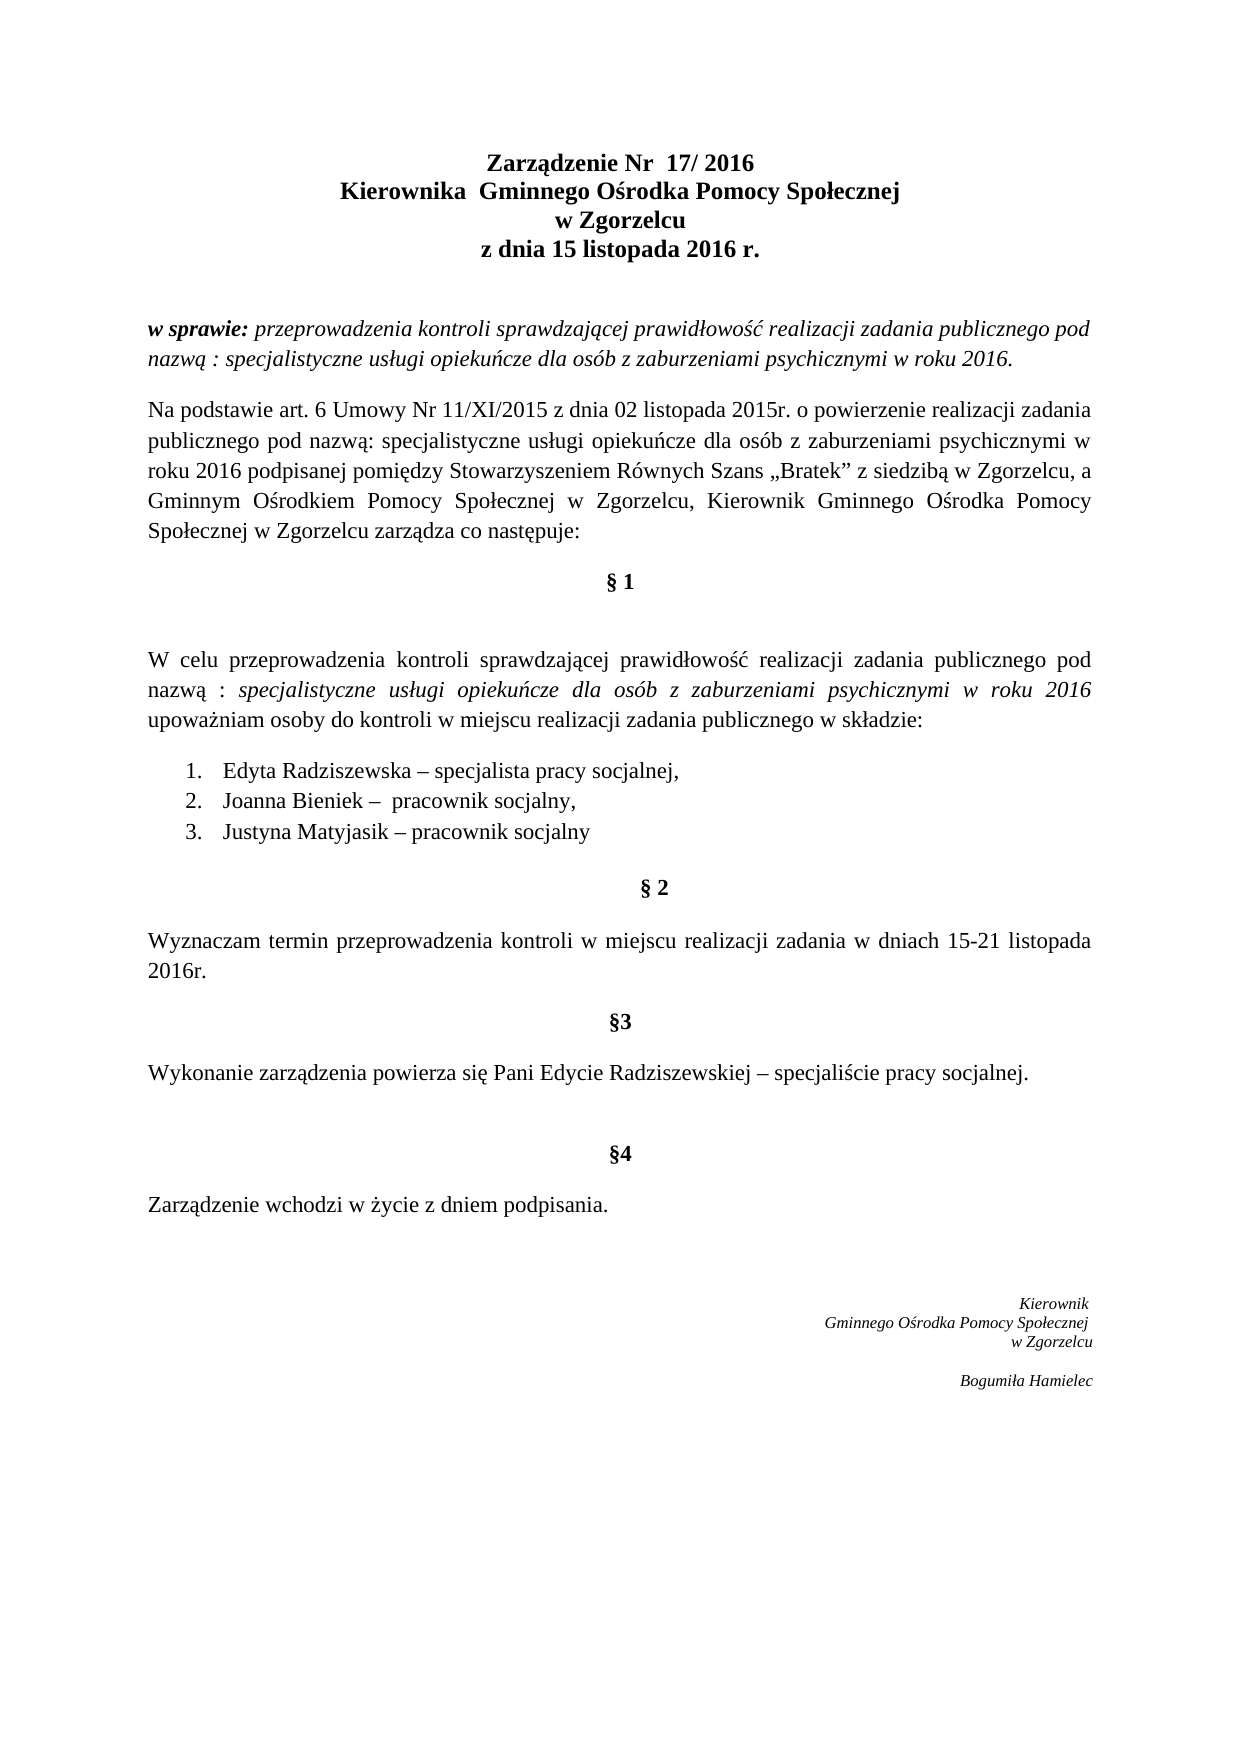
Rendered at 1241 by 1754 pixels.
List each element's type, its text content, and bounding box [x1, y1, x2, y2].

list Wykonanie zarządzenia powierza się Pani Edycie Radziszewskiej – specjaliście pracy socjalnej. [148, 1059, 1093, 1086]
text Kierownika Gminnego Ośrodka Pomocy Społecznej [148, 176, 1093, 205]
text Bogumiła Hamielec [664, 1370, 1093, 1389]
list Joanna Bieniek – pracownik socjalny, [185, 787, 1093, 814]
list § 2 [223, 874, 1093, 901]
text z dnia 15 listopada 2016 r. [148, 234, 1093, 263]
text W celu przeprowadzenia kontroli sprawdzającej prawidłowość realizacji zadania publicznego pod nazwą : specjalistyczne usługi opiekuńcze dla osób z zaburzeniami psychicznymi w roku 2016 upoważniam osoby do kontroli w miejscu realizacji zadania publicznego w składzie: [148, 646, 1093, 733]
text §4 [148, 1141, 1093, 1167]
text §3 [148, 1008, 1093, 1034]
text w Zgorzelcu [148, 205, 1093, 234]
text Na podstawie art. 6 Umowy Nr 11/XI/2015 z dnia 02 listopada 2015r. o powierzenie realizacji zadania publicznego pod nazwą: specjalistyczne usługi opiekuńcze dla osób z zaburzeniami psychicznymi w roku 2016 podpisanej pomiędzy Stowarzyszeniem Równych Szans „Bratek” z siedzibą w Zgorzelcu, a Gminnym Ośrodkiem Pomocy Społecznej w Zgorzelcu, Kierownik Gminnego Ośrodka Pomocy Społecznej w Zgorzelcu zarządza co następuje: [148, 397, 1093, 544]
list Edyta Radziszewska – specjalista pracy socjalnej, [185, 757, 1093, 784]
text Zarządzenie wchodzi w życie z dniem podpisania. [148, 1192, 1093, 1218]
text § 1 [148, 568, 1093, 595]
text Wyznaczam termin przeprowadzenia kontroli w miejscu realizacji zadania w dniach 15-21 listopada 2016r. [148, 927, 1093, 983]
subtitle Kierownik Gminnego Ośrodka Pomocy Społecznej w Zgorzelcu [148, 1294, 1093, 1351]
text w sprawie: przeprowadzenia kontroli sprawdzającej prawidłowość realizacji zadania publicznego pod nazwą : specjalistyczne usługi opiekuńcze dla osób z zaburzeniami psychicznymi w roku 2016. [148, 315, 1093, 372]
text Zarządzenie Nr 17/ 2016 [148, 148, 1093, 176]
list Justyna Matyjasik – pracownik socjalny [185, 818, 1093, 844]
